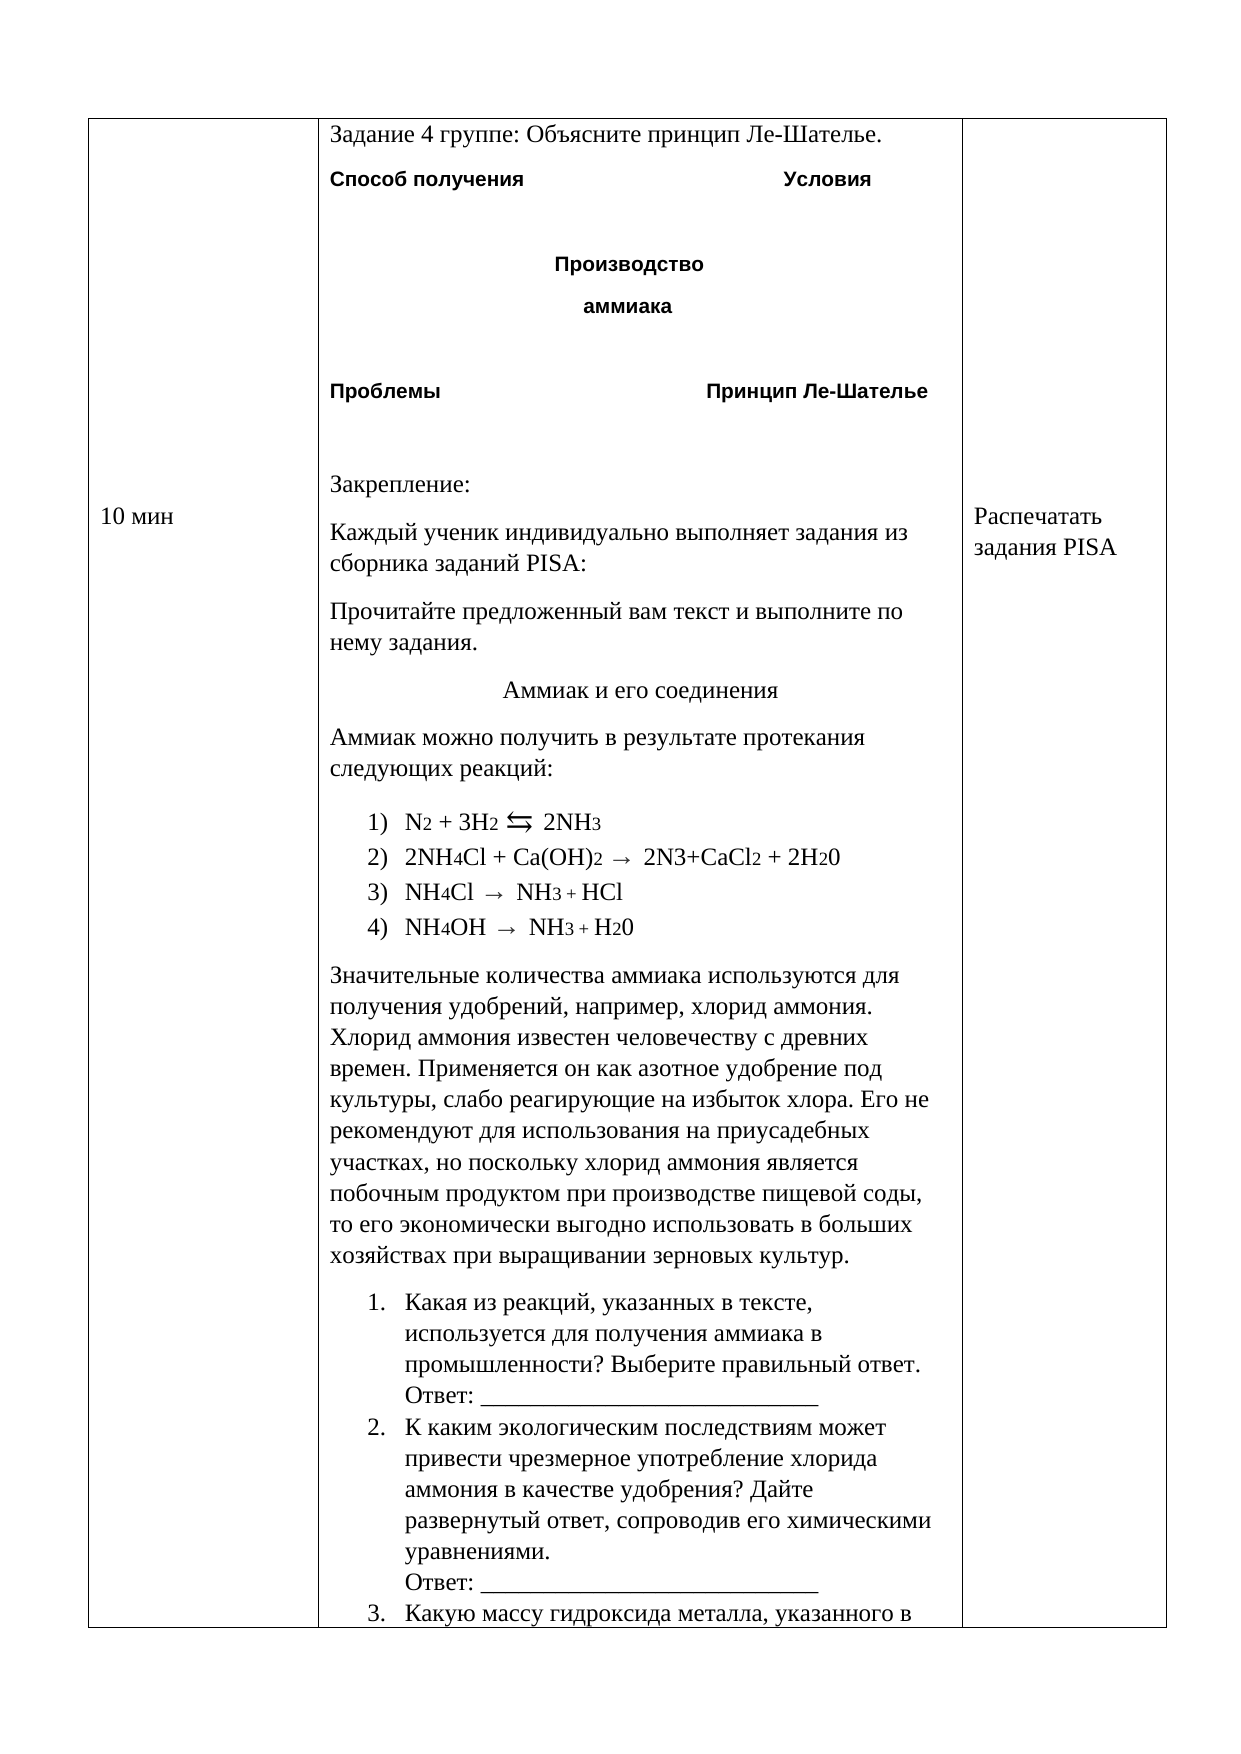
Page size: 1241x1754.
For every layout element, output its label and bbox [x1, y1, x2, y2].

table_cell [319, 119, 962, 1627]
table_cell [89, 119, 318, 1627]
table_cell [963, 119, 1166, 1627]
